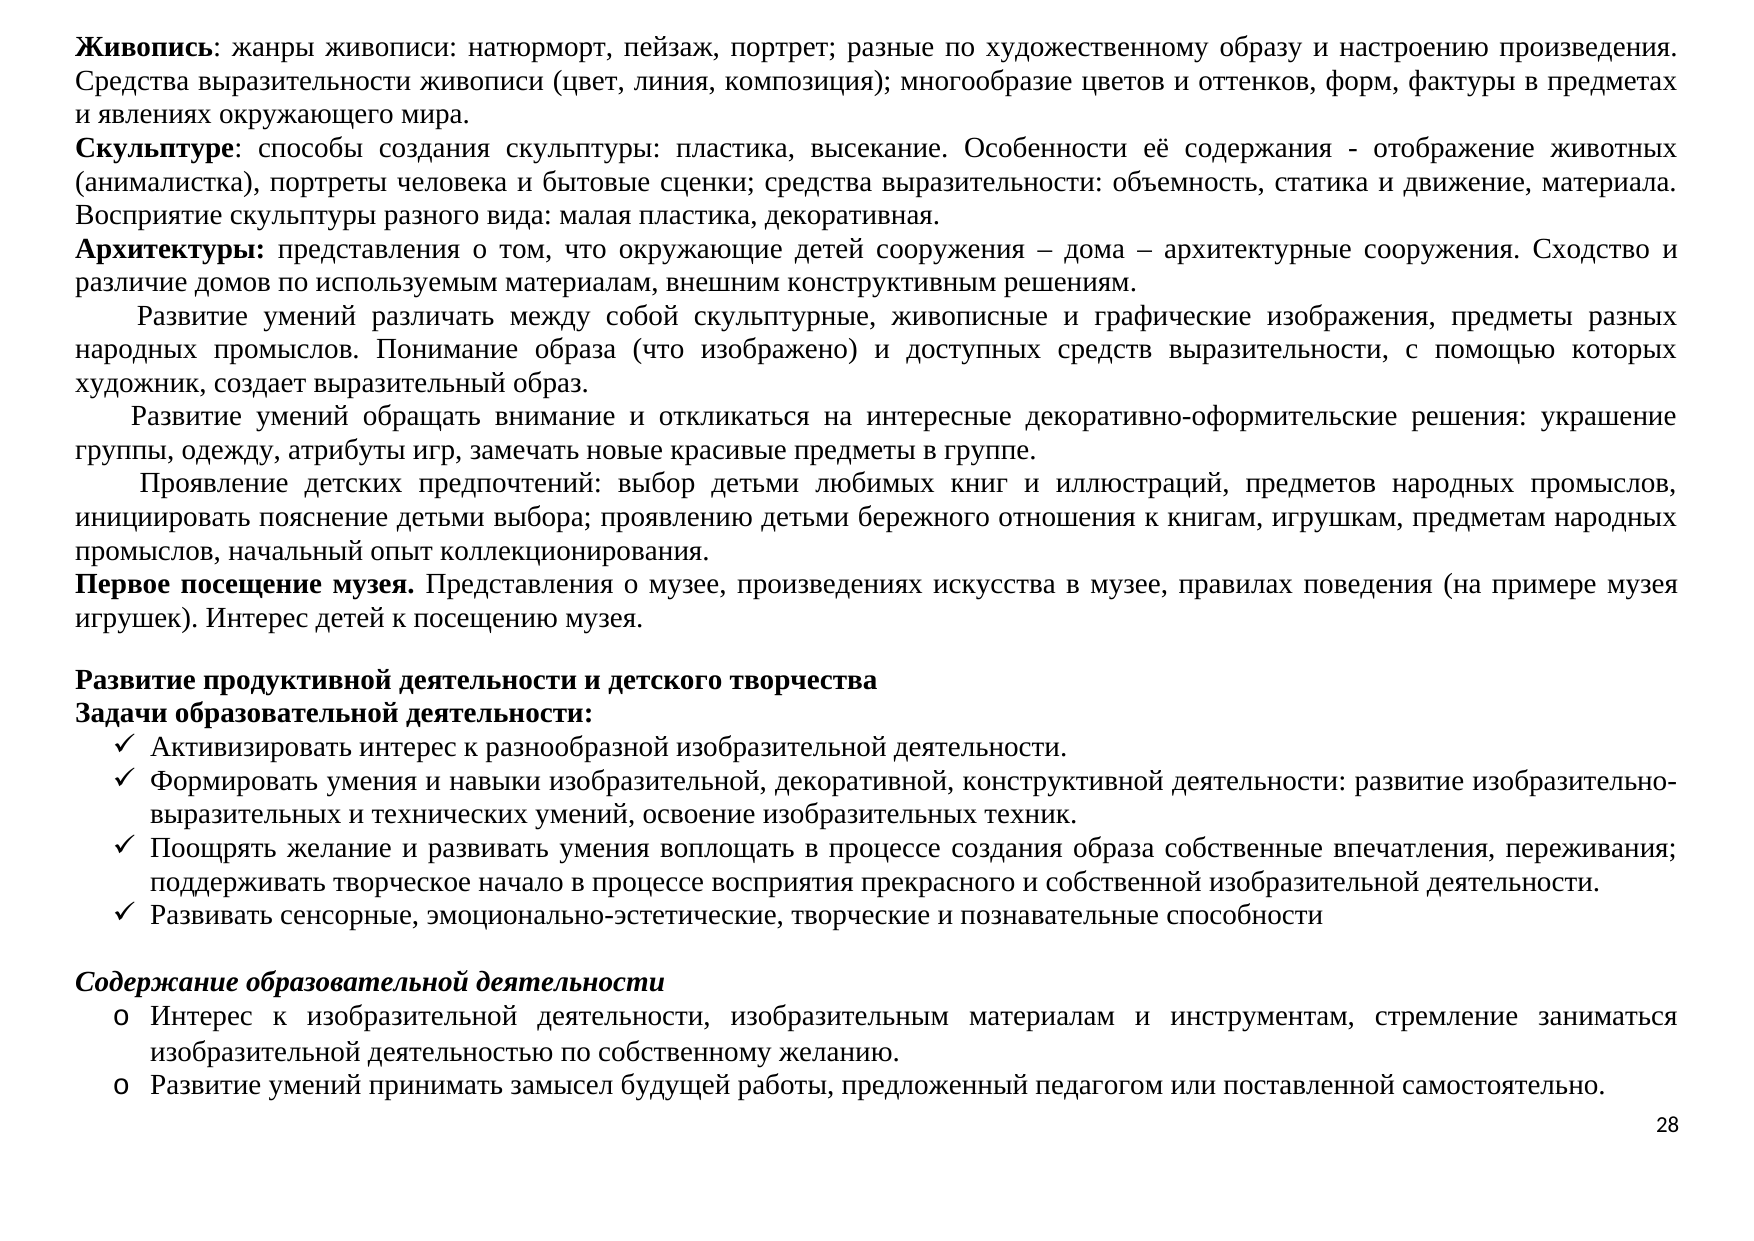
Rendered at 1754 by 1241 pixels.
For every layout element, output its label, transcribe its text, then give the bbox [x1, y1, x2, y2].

text Архитектуры: представления о том, что окружающие детей сооружения – дома – архитектурные сооружения. Сходство и различие домов по используемым материалам, внешним конструктивным решениям. [75, 231, 1679, 298]
text Развитие умений различать между собой скульптурные, живописные и графические изображения, предметы разных народных промыслов. Понимание образа (что изображено) и доступных средств выразительности, с помощью которых художник, создает выразительный образ. [75, 298, 1679, 398]
list Развитие умений принимать замысел будущей работы, предложенный педагогом или поставленной самостоятельно. [112, 1067, 1679, 1103]
list Поощрять желание и развивать умения воплощать в процессе создания образа собственные впечатления, переживания; поддерживать творческое начало в процессе восприятия прекрасного и собственной изобразительной деятельности. [112, 830, 1679, 897]
text Развитие умений обращать внимание и откликаться на интересные декоративно-оформительские решения: украшение группы, одежду, атрибуты игр, замечать новые красивые предметы в группе. [75, 398, 1679, 466]
text Первое посещение музея. Представления о музее, произведениях искусства в музее, правилах поведения (на примере музея игрушек). Интерес детей к посещению музея. [75, 566, 1679, 633]
list Формировать умения и навыки изобразительной, декоративной, конструктивной деятельности: развитие изобразительно-выразительных и технических умений, освоение изобразительных техник. [112, 763, 1679, 830]
text Скульптуре: способы создания скульптуры: пластика, высекание. Особенности её содержания - отображение животных (анималистка), портреты человека и бытовые сценки; средства выразительности: объемность, статика и движение, материала. Восприятие скульптуры разного вида: малая пластика, декоративная. [75, 130, 1679, 231]
list Развивать сенсорные, эмоционально-эстетические, творческие и познавательные способности [112, 897, 1679, 931]
text Задачи образовательной деятельности: [75, 696, 1679, 729]
list Интерес к изобразительной деятельности, изобразительным материалам и инструментам, стремление заниматься изобразительной деятельностью по собственному желанию. [112, 998, 1679, 1067]
list Активизировать интерес к разнообразной изобразительной деятельности. [112, 729, 1679, 763]
text Содержание образовательной деятельности [75, 964, 1679, 998]
text Проявление детских предпочтений: выбор детьми любимых книг и иллюстраций, предметов народных промыслов, инициировать пояснение детьми выбора; проявлению детьми бережного отношения к книгам, игрушкам, предметам народных промыслов, начальный опыт коллекционирования. [75, 466, 1679, 566]
text Живопись: жанры живописи: натюрморт, пейзаж, портрет; разные по художественному образу и настроению произведения. Средства выразительности живописи (цвет, линия, композиция); многообразие цветов и оттенков, форм, фактуры в предметах и явлениях окружающего мира. [75, 29, 1679, 130]
text Развитие продуктивной деятельности и детского творчества [75, 662, 1679, 696]
